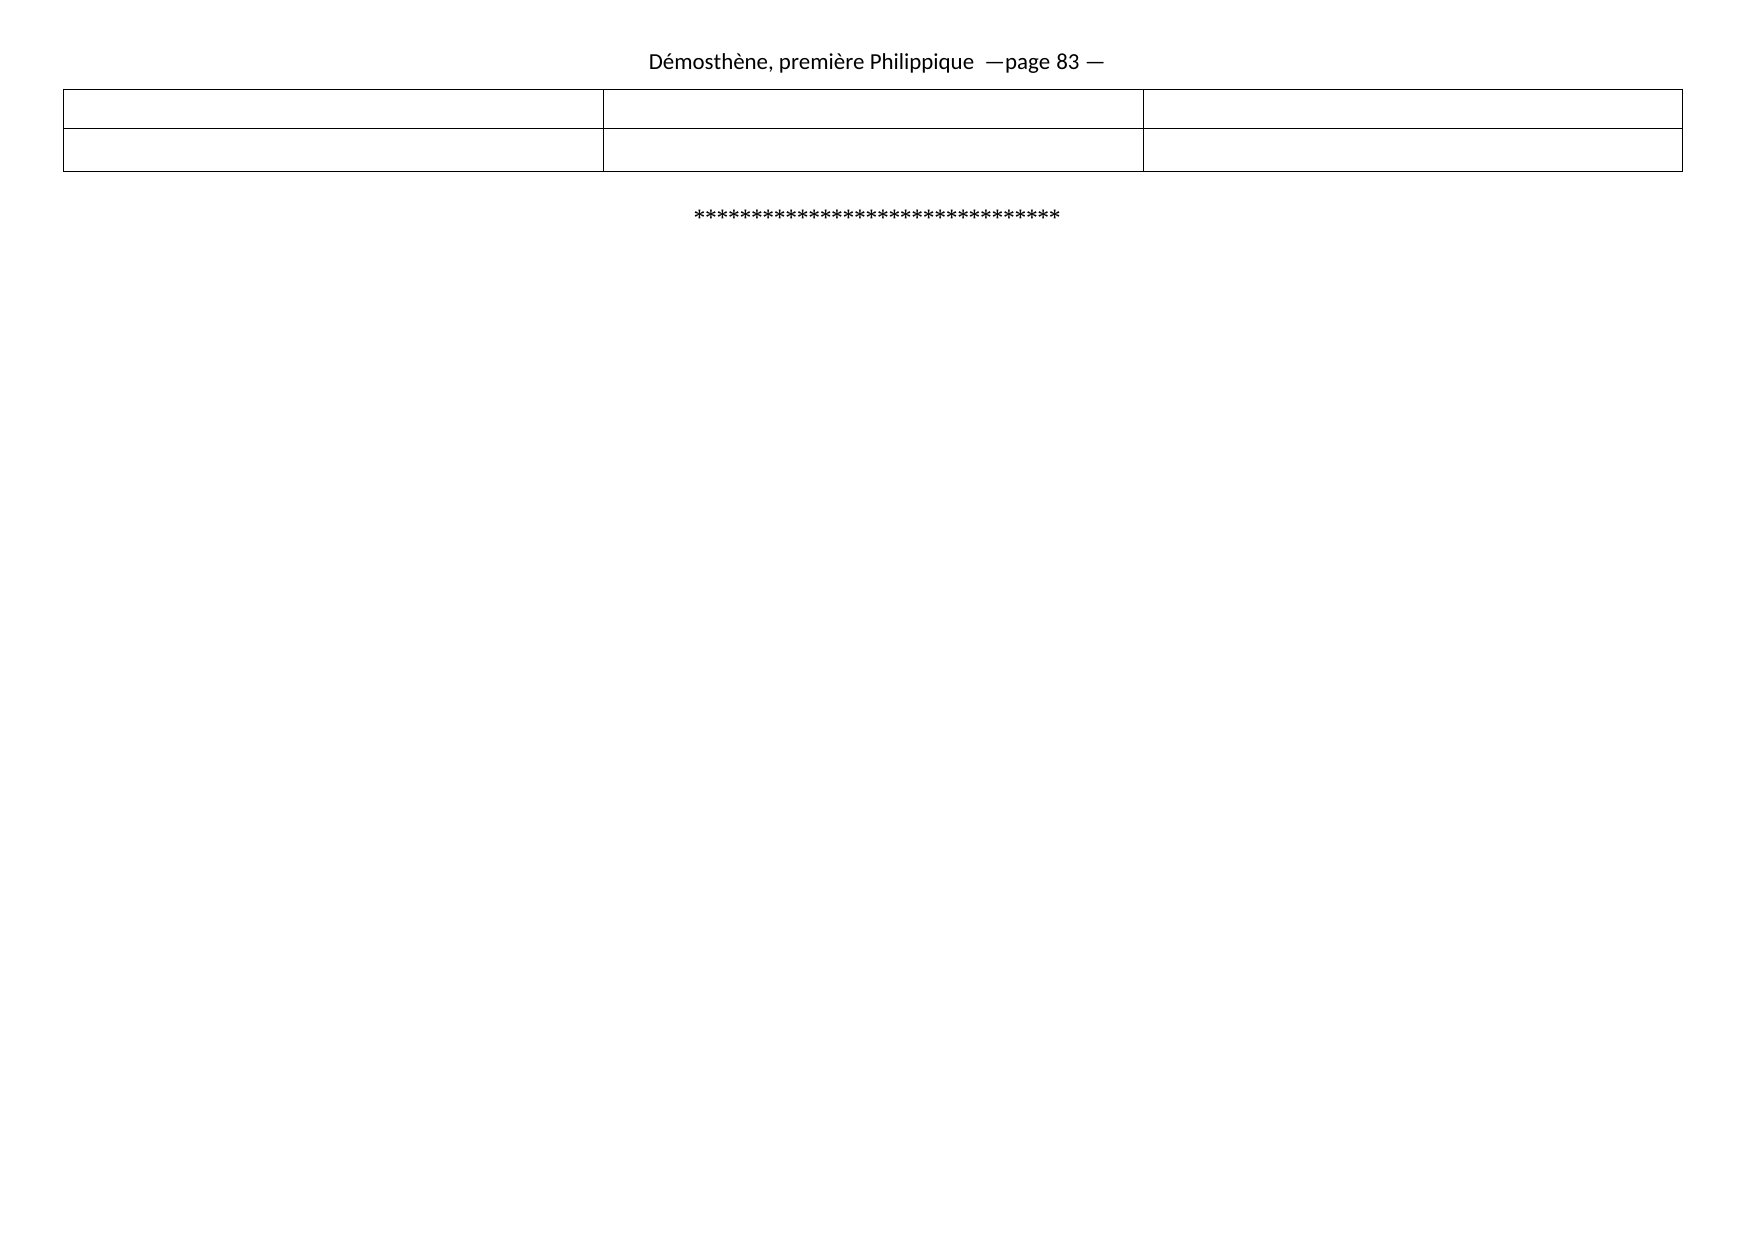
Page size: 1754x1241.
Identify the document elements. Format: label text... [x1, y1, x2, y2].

table_cell [1144, 129, 1682, 171]
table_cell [64, 90, 603, 128]
text ******************************** [75, 203, 1679, 234]
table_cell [604, 90, 1143, 128]
table_cell [604, 129, 1143, 171]
table_cell [64, 129, 603, 171]
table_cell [1144, 90, 1682, 128]
